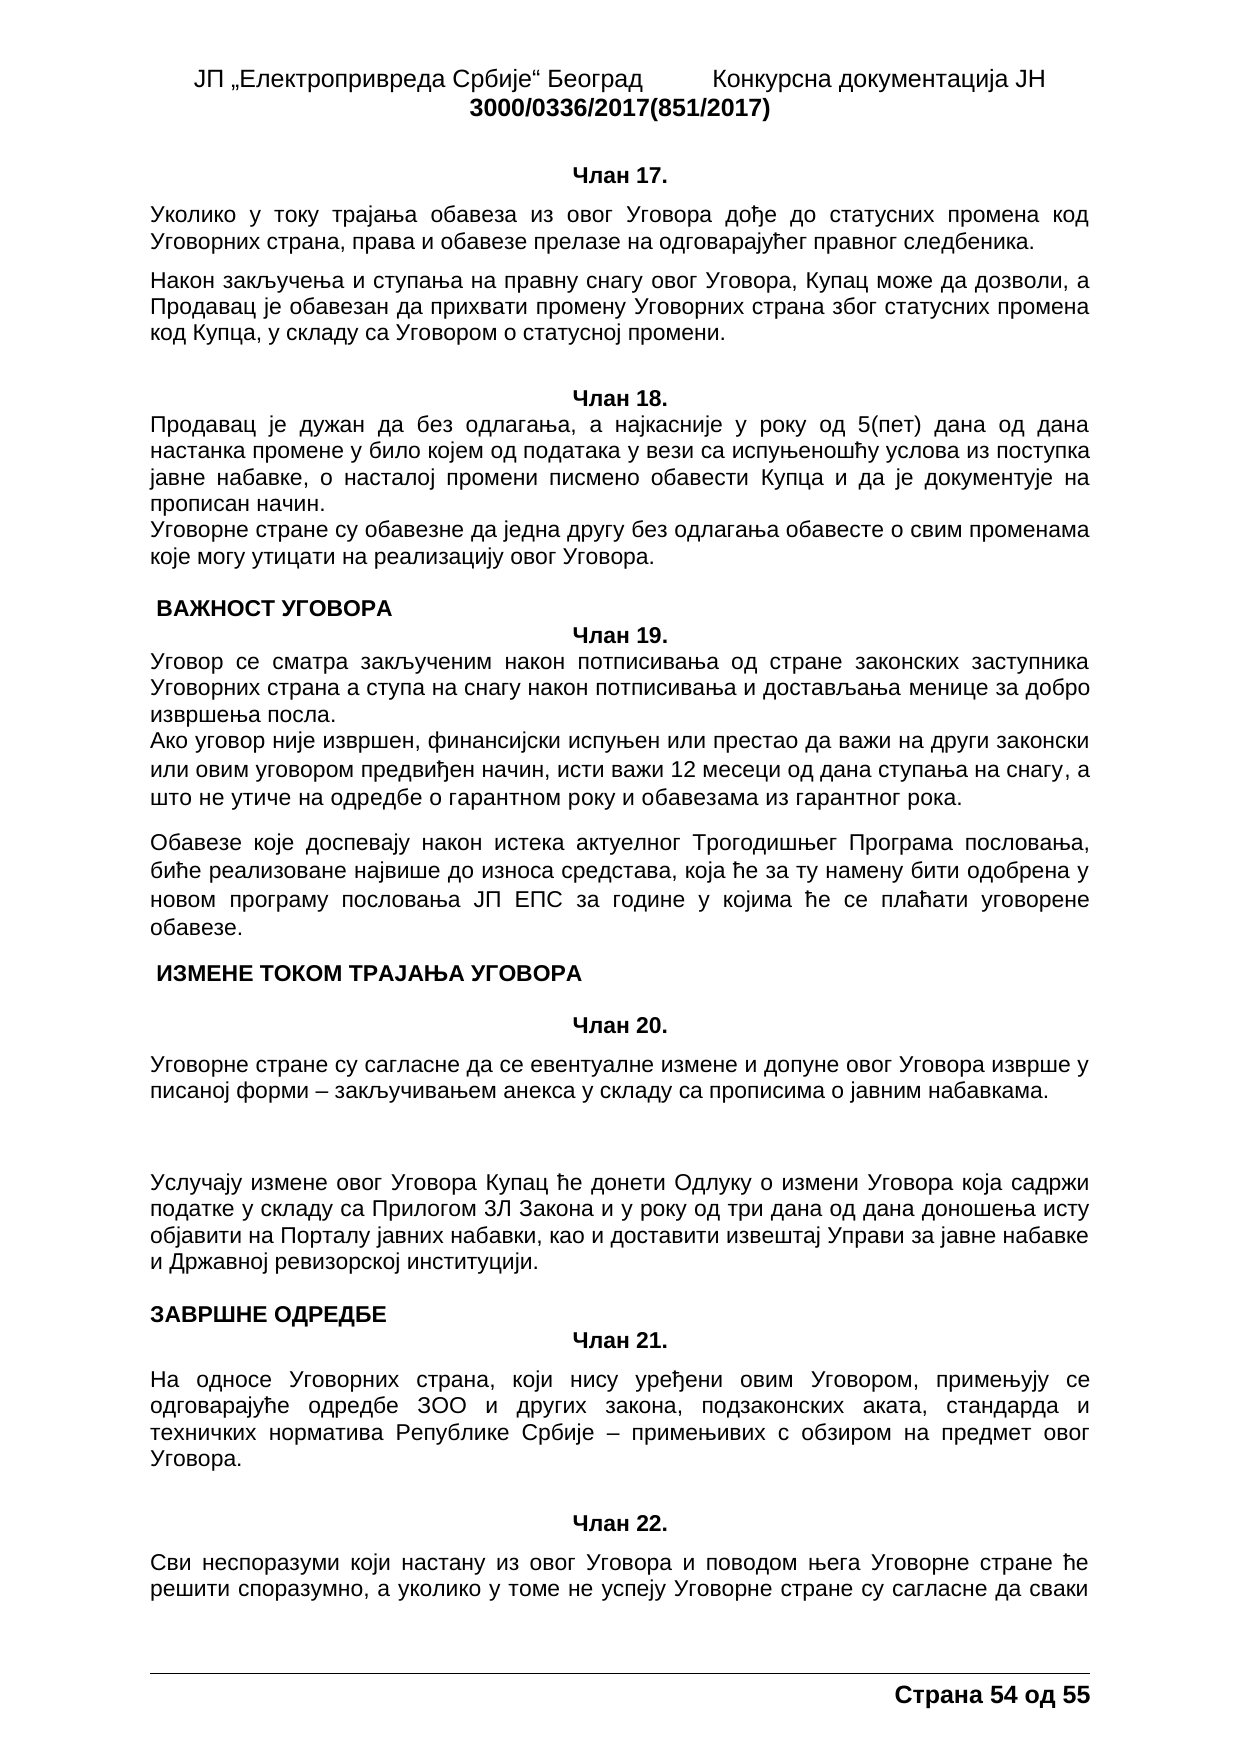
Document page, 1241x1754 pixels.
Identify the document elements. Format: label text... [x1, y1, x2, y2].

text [150, 1549, 1090, 1602]
text Продавац је дужан да без одлагања, а најкасније у року од 5(пет) дана од дана настанка промене у било којем од података у вези са испуњеношћу услова из поступка јавне набавке, о насталој промени писмено обавести Купца и да је документује на прописан начин. [150, 411, 1090, 516]
text На односе Уговорних страна, који нису уређени овим Уговором, примењују се одговарајуће одредбе ЗОО и других закона, подзаконских аката, стандарда и техничких норматива Републике Србије – примењивих с обзиром на предмет овог Уговора. [150, 1366, 1090, 1471]
text Члан 19. [150, 622, 1090, 648]
text Уговорне стране су сагласне да се евентуалне измене и допуне овог Уговора изврше у писаној форми – закључивањем анекса у складу са прописима о јавним набавкама. [150, 1051, 1090, 1104]
text Члан 20. [150, 1012, 1090, 1038]
text Услучају измене овог Уговора Купац ће донети Одлуку о измени Уговора која садржи податке у складу са Прилогом 3Л Закона и у року од три дана од дана доношења исту објавити на Порталу јавних набавки, као и доставити извештај Управи за јавне набавке и Државној ревизорској институцији. [150, 1169, 1090, 1274]
text Члан 22. [150, 1510, 1090, 1537]
text Oбавезе које доспевају након истека актуелног Трогодишњег Програма пословања, биће реализоване највише до износа средстава, која ће за ту намену бити одобрена у новом програму пословања ЈП ЕПС за године у којима ће се плаћати уговорене обавезе. [150, 829, 1090, 941]
text ВАЖНОСТ УГОВОРА [150, 595, 1090, 622]
text ИЗМЕНЕ ТОКОМ ТРАЈАЊА УГОВОРА [150, 959, 1090, 986]
text Члан 17. [150, 162, 1090, 189]
text Ако уговор није извршен, финансијски испуњен или престао да важи на други законски или овим уговором предвиђен начин, исти важи 12 месеци од дана ступања на снагу, а што не утиче на одредбе о гарантном року и обавезама из гарантног рока. [150, 727, 1090, 810]
text Уколико у току трајања обавеза из овог Уговора дође до статусних промена код Уговорних страна, права и обавезе прелазе на одговарајућег правног следбеника. [150, 201, 1090, 254]
text Након закључења и ступања на правну снагу овог Уговора, Купац може да дозволи, а Продавац је обавезан да прихвати промену Уговорних страна због статусних промена код Купца, у складу са Уговором о статусној промени. [150, 267, 1090, 346]
text Уговор се сматра закљученим након потписивања од стране законских заступника Уговорних страна а ступа на снагу након потписивања и достављања менице за добро извршења посла. [150, 648, 1090, 727]
text ЗАВРШНЕ ОДРЕДБЕ [150, 1301, 1090, 1327]
text Члан 21. [150, 1327, 1090, 1353]
text Уговорне стране су обавезне да једна другу без одлагања обавесте о свим променама које могу утицати на реализацију овог Уговора. [150, 516, 1090, 569]
text Члан 18. [150, 384, 1090, 411]
